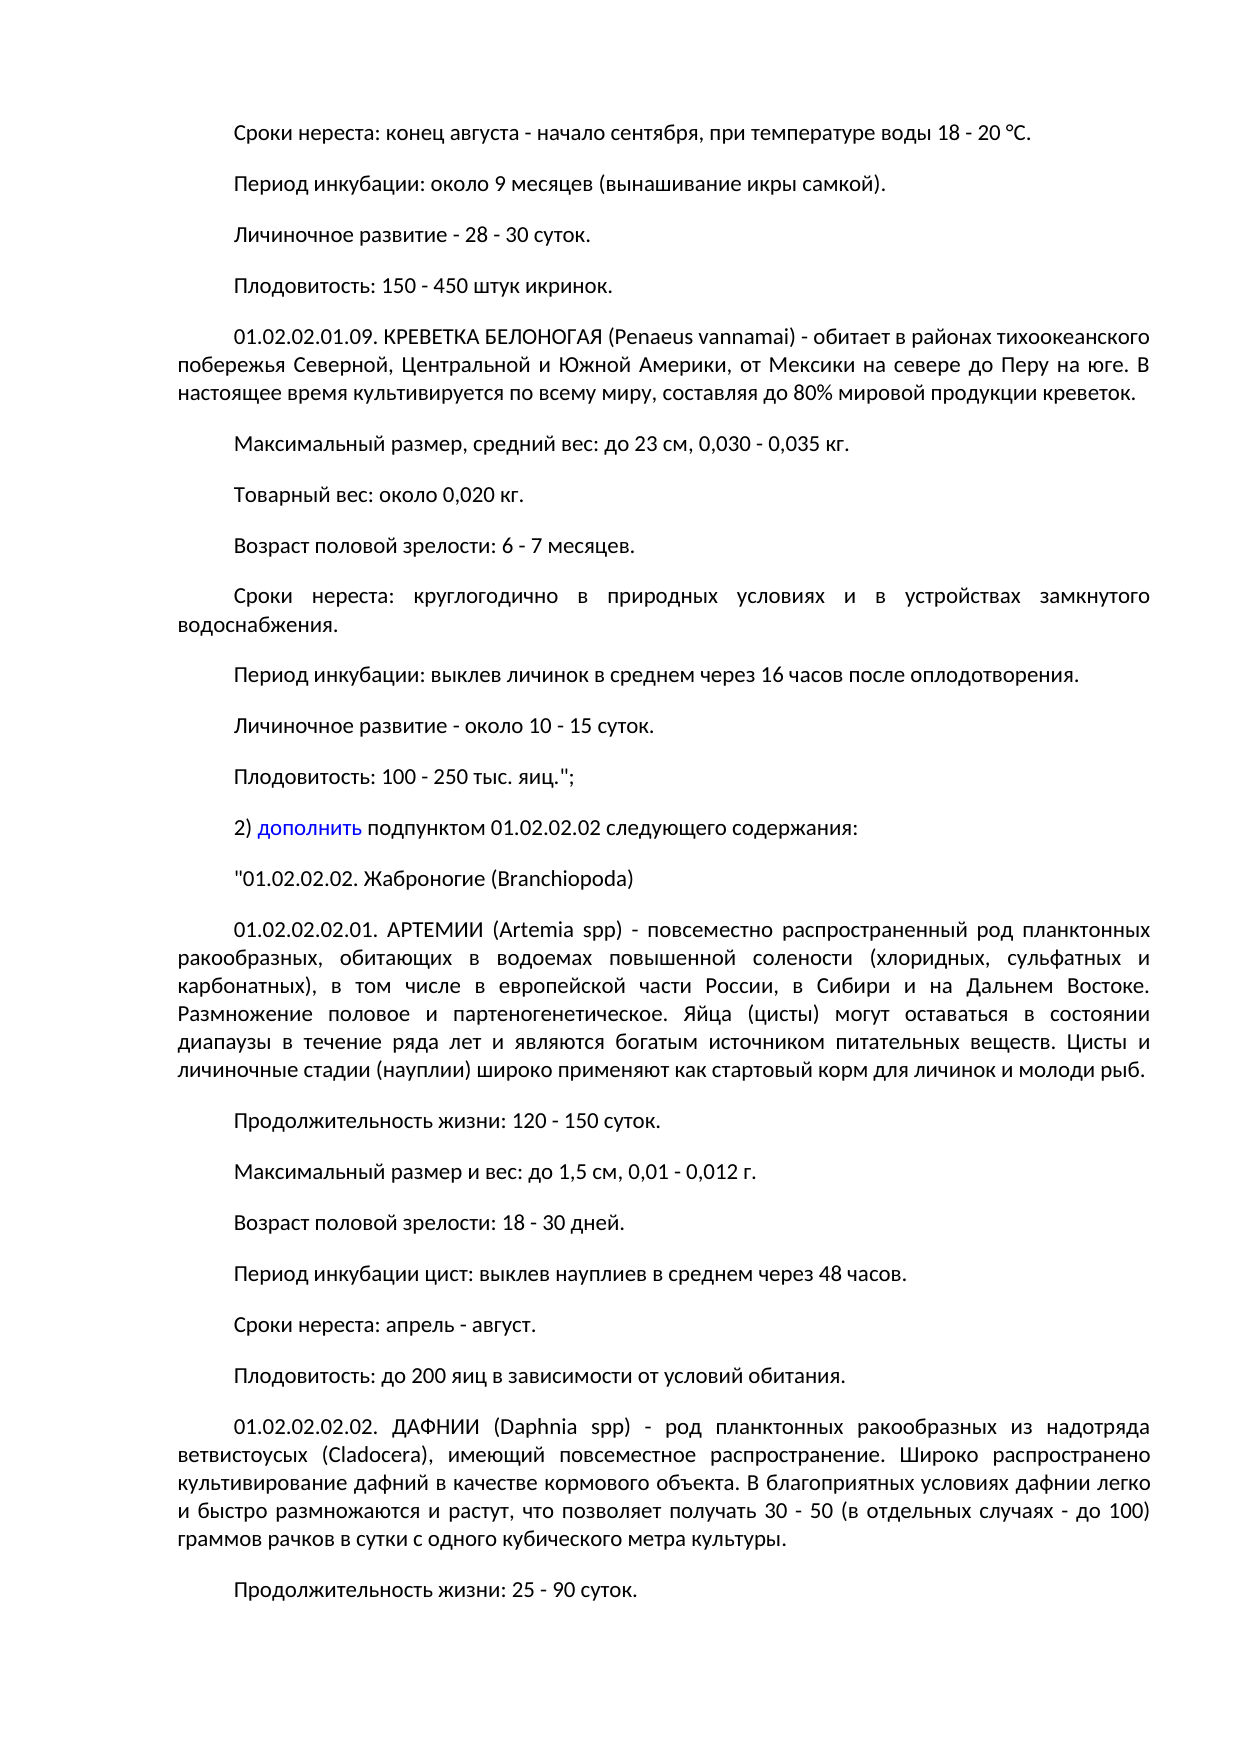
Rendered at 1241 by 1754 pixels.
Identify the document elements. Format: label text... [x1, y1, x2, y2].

text Возраст половой зрелости: 6 - 7 месяцев. [177, 531, 1152, 559]
text Личиночное развитие - 28 - 30 суток. [177, 220, 1152, 248]
text Продолжительность жизни: 120 - 150 суток. [177, 1106, 1152, 1134]
text 2) дополнить подпунктом 01.02.02.02 следующего содержания: [177, 813, 1152, 841]
text Период инкубации цист: выклев науплиев в среднем через 48 часов. [177, 1259, 1152, 1287]
text Максимальный размер, средний вес: до 23 см, 0,030 - 0,035 кг. [177, 429, 1152, 457]
text "01.02.02.02. Жаброногие (Branchiopoda) [177, 864, 1152, 892]
text Возраст половой зрелости: 18 - 30 дней. [177, 1208, 1152, 1236]
text Сроки нереста: конец августа - начало сентября, при температуре воды 18 - 20 °C. [177, 118, 1152, 146]
text 01.02.02.01.09. КРЕВЕТКА БЕЛОНОГАЯ (Penaeus vannamai) - обитает в районах тихоокеанского побережья Северной, Центральной и Южной Америки, от Мексики на севере до Перу на юге. В настоящее время культивируется по всему миру, составляя до 80% мировой продукции креветок. [177, 322, 1152, 406]
text Плодовитость: до 200 яиц в зависимости от условий обитания. [177, 1361, 1152, 1389]
text Период инкубации: около 9 месяцев (вынашивание икры самкой). [177, 169, 1152, 197]
text Максимальный размер и вес: до 1,5 см, 0,01 - 0,012 г. [177, 1157, 1152, 1185]
text Сроки нереста: апрель - август. [177, 1310, 1152, 1338]
text Плодовитость: 150 - 450 штук икринок. [177, 271, 1152, 299]
text Сроки нереста: круглогодично в природных условиях и в устройствах замкнутого водоснабжения. [177, 582, 1152, 638]
text Плодовитость: 100 - 250 тыс. яиц."; [177, 762, 1152, 791]
text Товарный вес: около 0,020 кг. [177, 480, 1152, 508]
text Личиночное развитие - около 10 - 15 суток. [177, 712, 1152, 739]
text 01.02.02.02.02. ДАФНИИ (Daphnia spp) - род планктонных ракообразных из надотряда ветвистоусых (Cladocera), имеющий повсеместное распространение. Широко распространено культивирование дафний в качестве кормового объекта. В благоприятных условиях дафнии легко и быстро размножаются и растут, что позволяет получать 30 - 50 (в отдельных случаях - до 100) граммов рачков в сутки с одного кубического метра культуры. [177, 1412, 1152, 1552]
text Период инкубации: выклев личинок в среднем через 16 часов после оплодотворения. [177, 661, 1152, 689]
text Продолжительность жизни: 25 - 90 суток. [177, 1575, 1152, 1603]
text 01.02.02.02.01. АРТЕМИИ (Artemia spp) - повсеместно распространенный род планктонных ракообразных, обитающих в водоемах повышенной солености (хлоридных, сульфатных и карбонатных), в том числе в европейской части России, в Сибири и на Дальнем Востоке. Размножение половое и партеногенетическое. Яйца (цисты) могут оставаться в состоянии диапаузы в течение ряда лет и являются богатым источником питательных веществ. Цисты и личиночные стадии (науплии) широко применяют как стартовый корм для личинок и молоди рыб. [177, 915, 1152, 1083]
